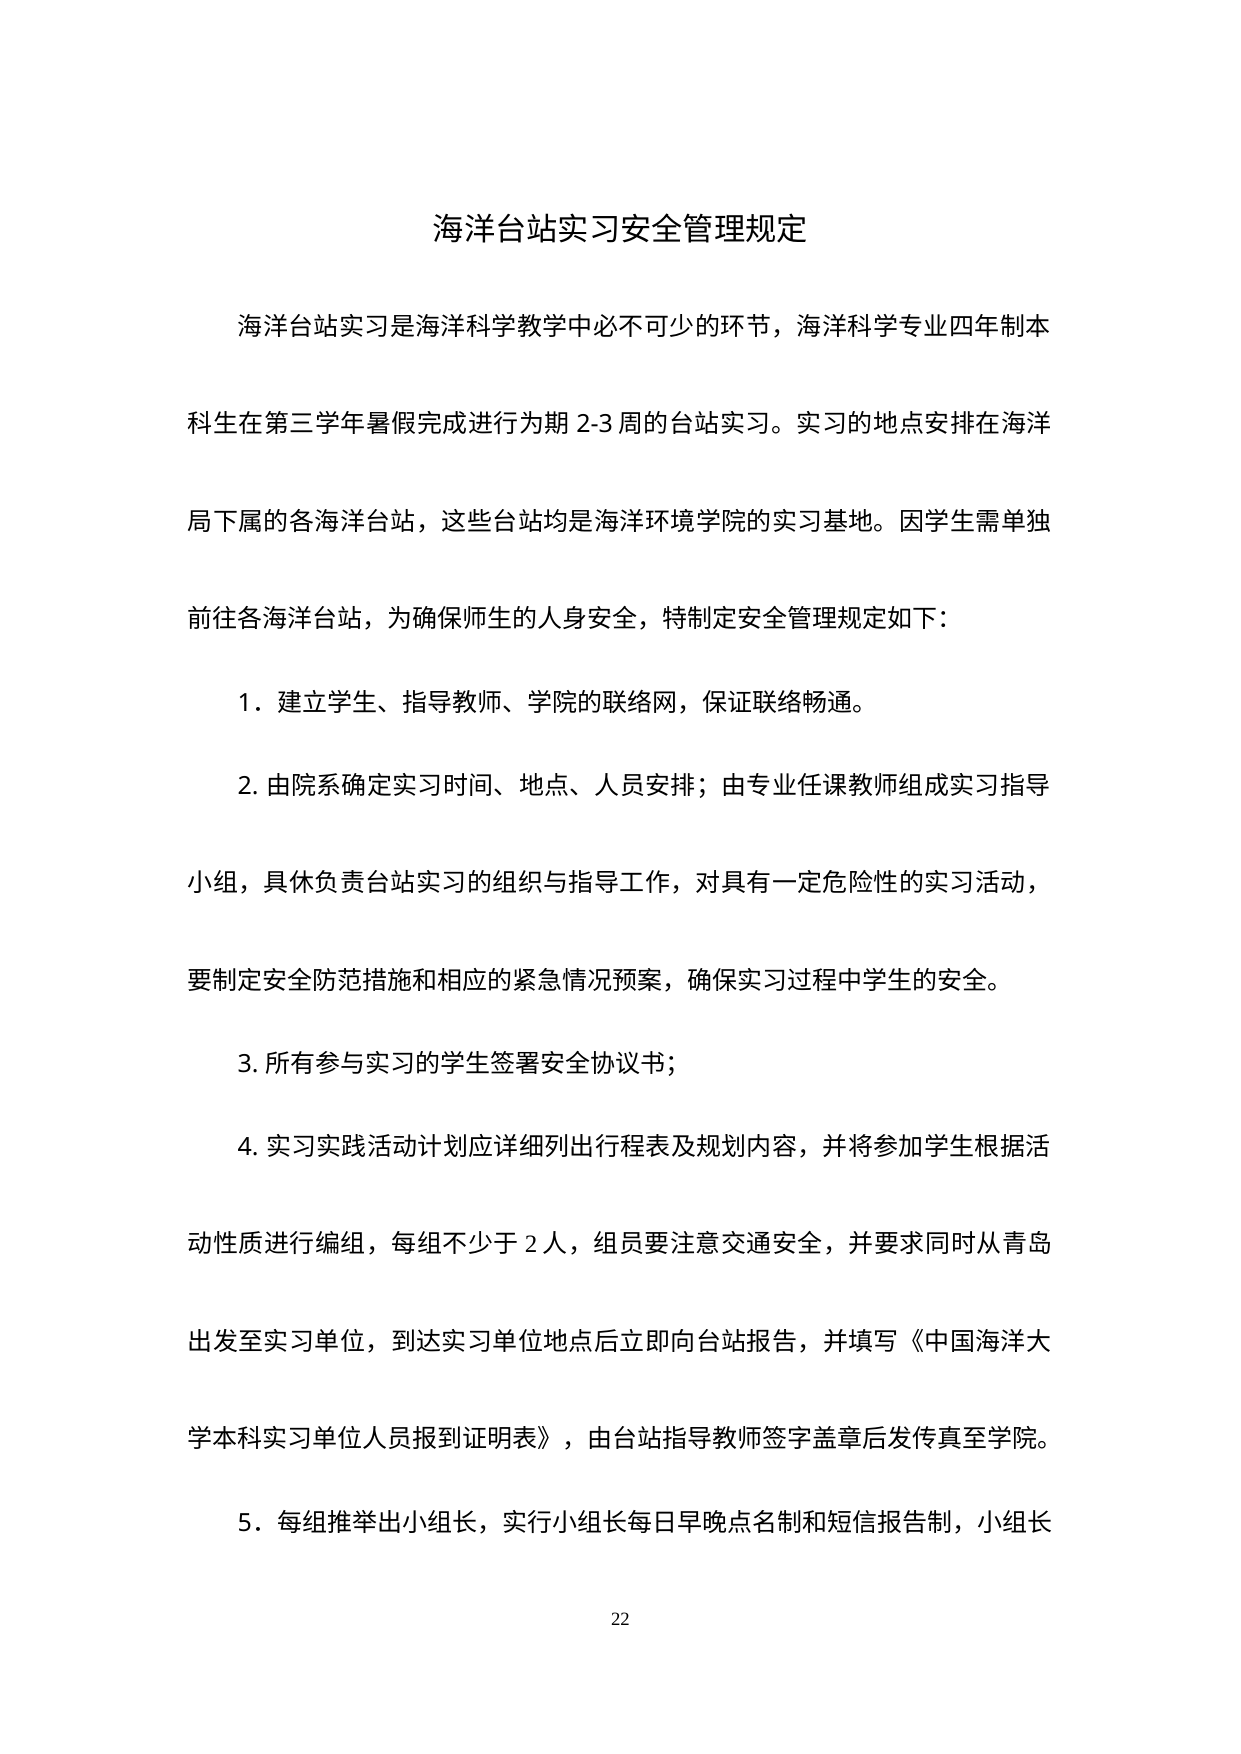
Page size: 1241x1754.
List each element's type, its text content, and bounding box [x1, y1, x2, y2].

text 海洋台站实习安全管理规定 [187, 194, 1053, 259]
text 海洋台站实习是海洋科学教学中必不可少的环节，海洋科学专业四年制本科生在第三学年暑假完成进行为期2-3周的台站实习。实习的地点安排在海洋局下属的各海洋台站，这些台站均是海洋环境学院的实习基地。因学生需单独前往各海洋台站，为确保师生的人身安全，特制定安全管理规定如下： [187, 292, 1053, 649]
text 1．建立学生、指导教师、学院的联络网，保证联络畅通。 [187, 668, 1053, 733]
text 3. 所有参与实习的学生签署安全协议书； [187, 1029, 1053, 1094]
text 4. 实习实践活动计划应详细列出行程表及规划内容，并将参加学生根据活动性质进行编组，每组不少于2人，组员要注意交通安全，并要求同时从青岛出发至实习单位，到达实习单位地点后立即向台站报告，并填写《中国海洋大学本科实习单位人员报到证明表》，由台站指导教师签字盖章后发传真至学院。 [187, 1112, 1053, 1469]
text 2. 由院系确定实习时间、地点、人员安排；由专业任课教师组成实习指导小组，具休负责台站实习的组织与指导工作，对具有一定危险性的实习活动，要制定安全防范措施和相应的紧急情况预案，确保实习过程中学生的安全。 [187, 751, 1053, 1011]
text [187, 1488, 1053, 1553]
